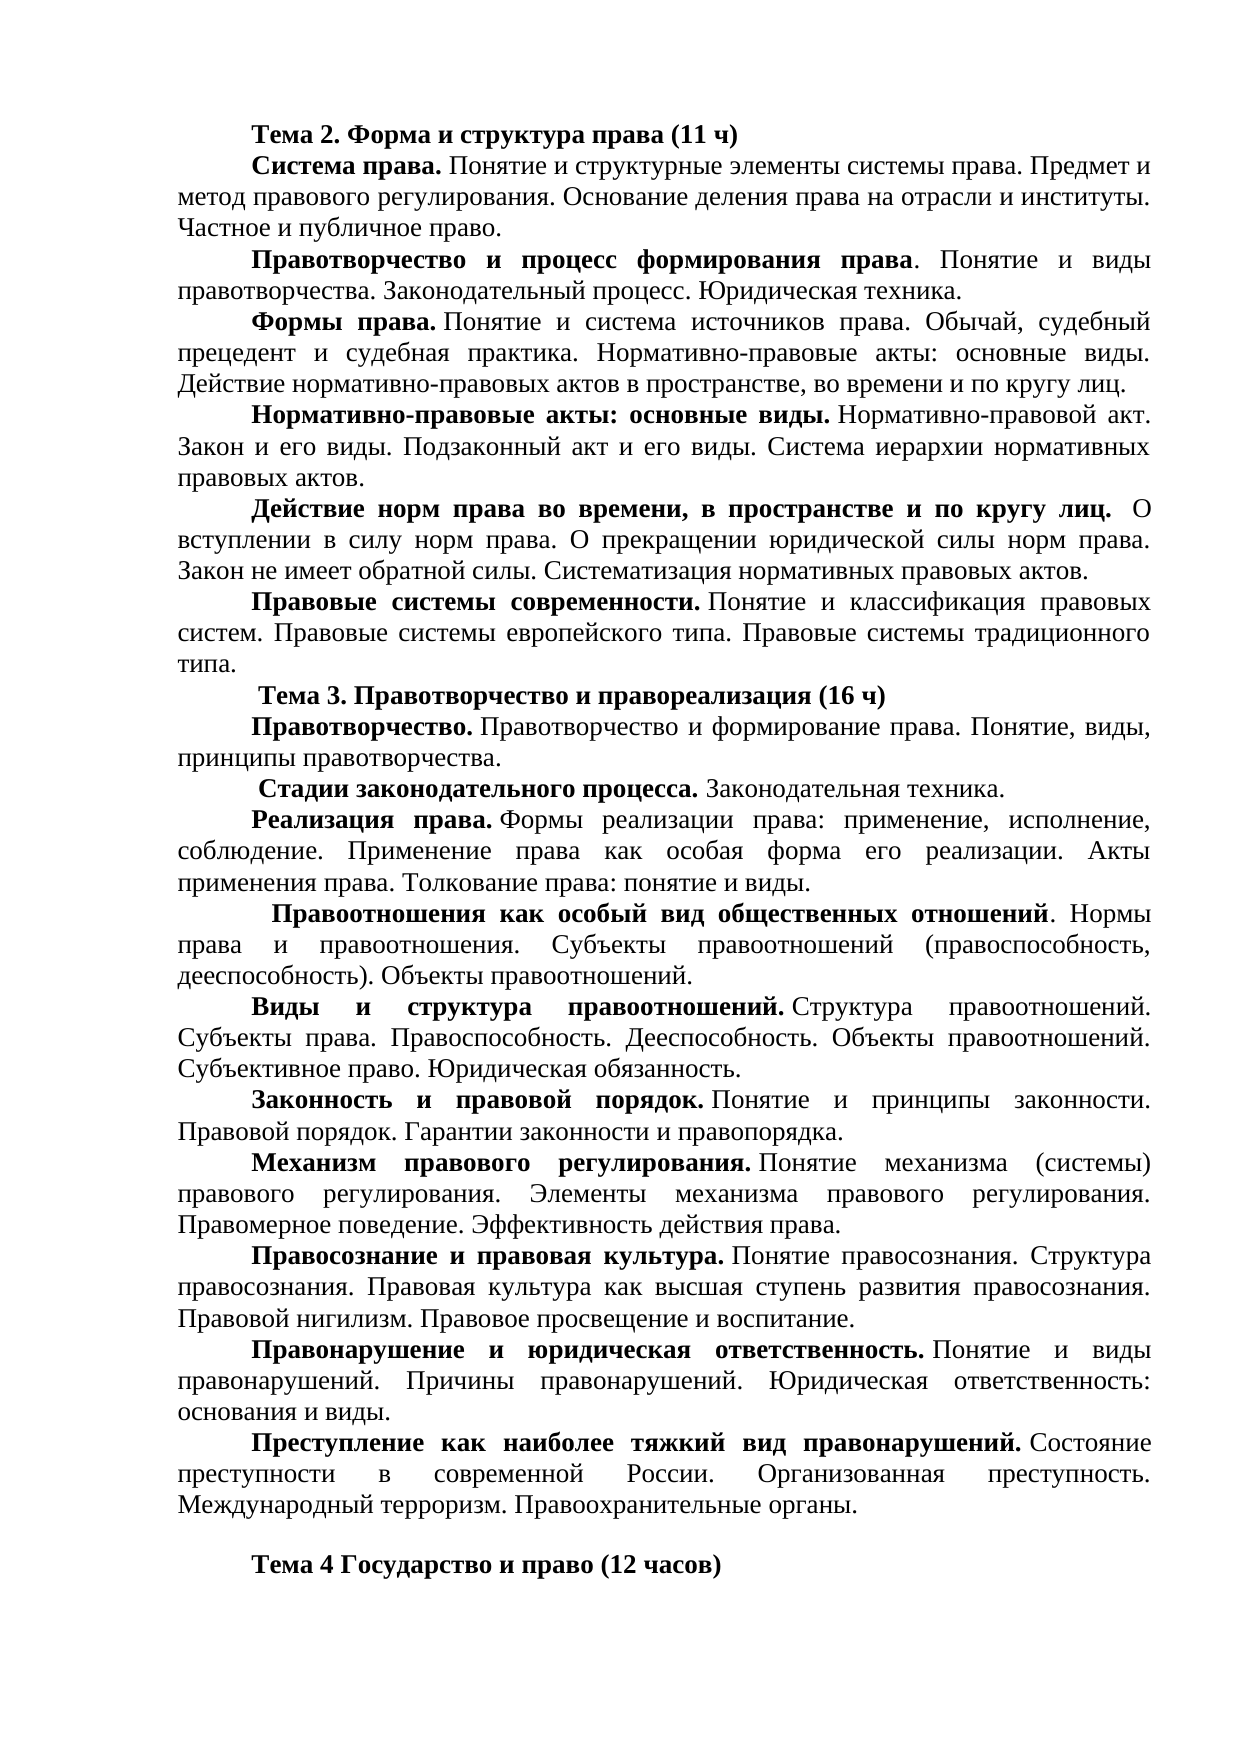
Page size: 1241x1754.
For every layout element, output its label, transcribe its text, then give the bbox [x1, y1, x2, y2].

text Тема 2. Форма и структура права (11 ч) [177, 118, 1152, 149]
text Законность и правовой порядок. Понятие и принципы законности. Правовой порядок. Гарантии законности и правопорядка. [177, 1084, 1152, 1146]
text Правовые системы современности. Понятие и классификация правовых систем. Правовые системы европейского типа. Правовые системы традиционного типа. [177, 585, 1152, 679]
text Правонарушение и юридическая ответственность. Понятие и виды правонарушений. Причины правонарушений. Юридическая ответственность: основания и виды. [177, 1333, 1152, 1426]
text Правотворчество. Правотворчество и формирование права. Понятие, виды, принципы правотворчества. [177, 710, 1152, 772]
text Тема 4 Государство и право (12 часов) [177, 1548, 1152, 1579]
text Правоотношения как особый вид общественных отношений. Нормы права и правоотношения. Субъекты правоотношений (правоспособность, дееспособность). Объекты правоотношений. [177, 897, 1152, 990]
text Правотворчество и процесс формирования права. Понятие и виды правотворчества. Законодательный процесс. Юридическая техника. [177, 243, 1152, 305]
text Стадии законодательного процесса. Законодательная техника. [177, 772, 1152, 803]
text Правосознание и правовая культура. Понятие правосознания. Структура правосознания. Правовая культура как высшая ступень развития правосознания. Правовой нигилизм. Правовое просвещение и воспитание. [177, 1239, 1152, 1333]
text Нормативно-правовые акты: основные виды. Нормативно-правовой акт. Закон и его виды. Подзаконный акт и его виды. Система иерархии нормативных правовых актов. [177, 398, 1152, 492]
text Виды и структура правоотношений. Структура правоотношений. Субъекты права. Правоспособность. Дееспособность. Объекты правоотношений. Субъективное право. Юридическая обязанность. [177, 990, 1152, 1084]
text Формы права. Понятие и система источников права. Обычай, судебный прецедент и судебная практика. Нормативно-правовые акты: основные виды. Действие нормативно-правовых актов в пространстве, во времени и по кругу лиц. [177, 305, 1152, 398]
text Действие норм права во времени, в пространстве и по кругу лиц. О вступлении в силу норм права. О прекращении юридической силы норм права. Закон не имеет обратной силы. Систематизация нормативных правовых актов. [177, 492, 1152, 585]
text Преступление как наиболее тяжкий вид правонарушений. Состояние преступности в современной России. Организованная преступность. Международный терроризм. Правоохранительные органы. [177, 1426, 1152, 1520]
text Реализация права. Формы реализации права: применение, исполнение, соблюдение. Применение права как особая форма его реализации. Акты применения права. Толкование права: понятие и виды. [177, 803, 1152, 897]
text Механизм правового регулирования. Понятие механизма (системы) правового регулирования. Элементы механизма правового регулирования. Правомерное поведение. Эффективность действия права. [177, 1146, 1152, 1239]
text Тема 3. Правотворчество и правореализация (16 ч) [177, 679, 1152, 710]
text Система права. Понятие и структурные элементы системы права. Предмет и метод правового регулирования. Основание деления права на отрасли и институты. Частное и публичное право. [177, 149, 1152, 243]
